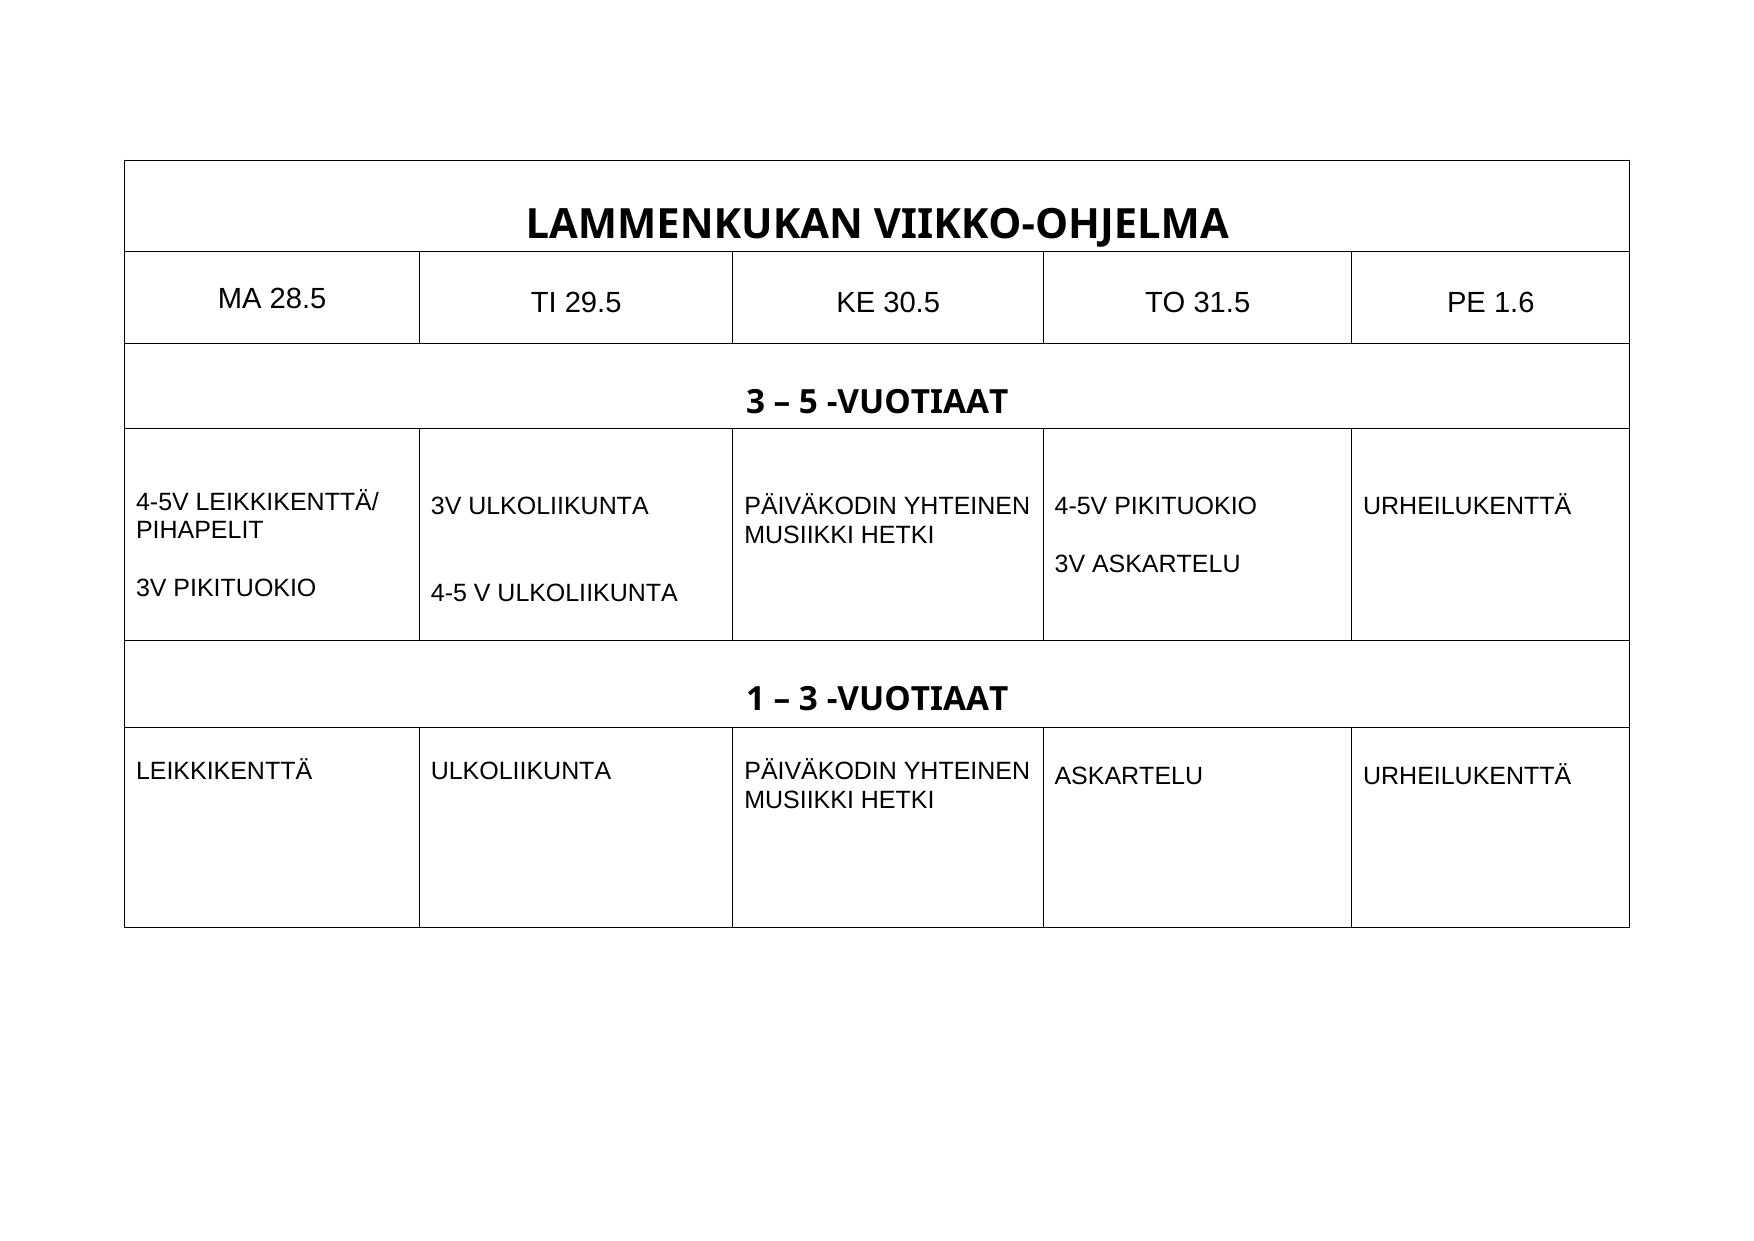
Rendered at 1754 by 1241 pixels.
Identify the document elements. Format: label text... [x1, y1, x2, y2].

table_cell PE 1.6 [1352, 252, 1629, 343]
table_cell 3V ULKOLIIKUNTA 4-5 V ULKOLIIKUNTA [420, 429, 732, 640]
table_header LAMMENKUKAN VIIKKO-OHJELMA [125, 161, 1629, 251]
table_cell LEIKKIKENTTÄ [125, 728, 419, 927]
table_cell 4-5V PIKITUOKIO 3V ASKARTELU [1044, 429, 1351, 640]
table_cell KE 30.5 [733, 252, 1043, 343]
table_cell MA 28.5 [125, 252, 419, 343]
table_cell URHEILUKENTTÄ [1352, 728, 1629, 927]
table_cell 3 – 5 -VUOTIAAT [125, 344, 1629, 428]
table_cell TO 31.5 [1044, 252, 1351, 343]
table_cell URHEILUKENTTÄ [1352, 429, 1629, 640]
table_cell ULKOLIIKUNTA [420, 728, 732, 927]
table_cell 4-5V LEIKKIKENTTÄ/ PIHAPELIT 3V PIKITUOKIO [125, 429, 419, 640]
table_cell PÄIVÄKODIN YHTEINEN MUSIIKKI HETKI [733, 429, 1043, 640]
table_cell ASKARTELU [1044, 728, 1351, 927]
table_cell PÄIVÄKODIN YHTEINEN MUSIIKKI HETKI [733, 728, 1043, 927]
table_cell 1 – 3 -VUOTIAAT [125, 641, 1629, 727]
table_cell TI 29.5 [420, 252, 732, 343]
